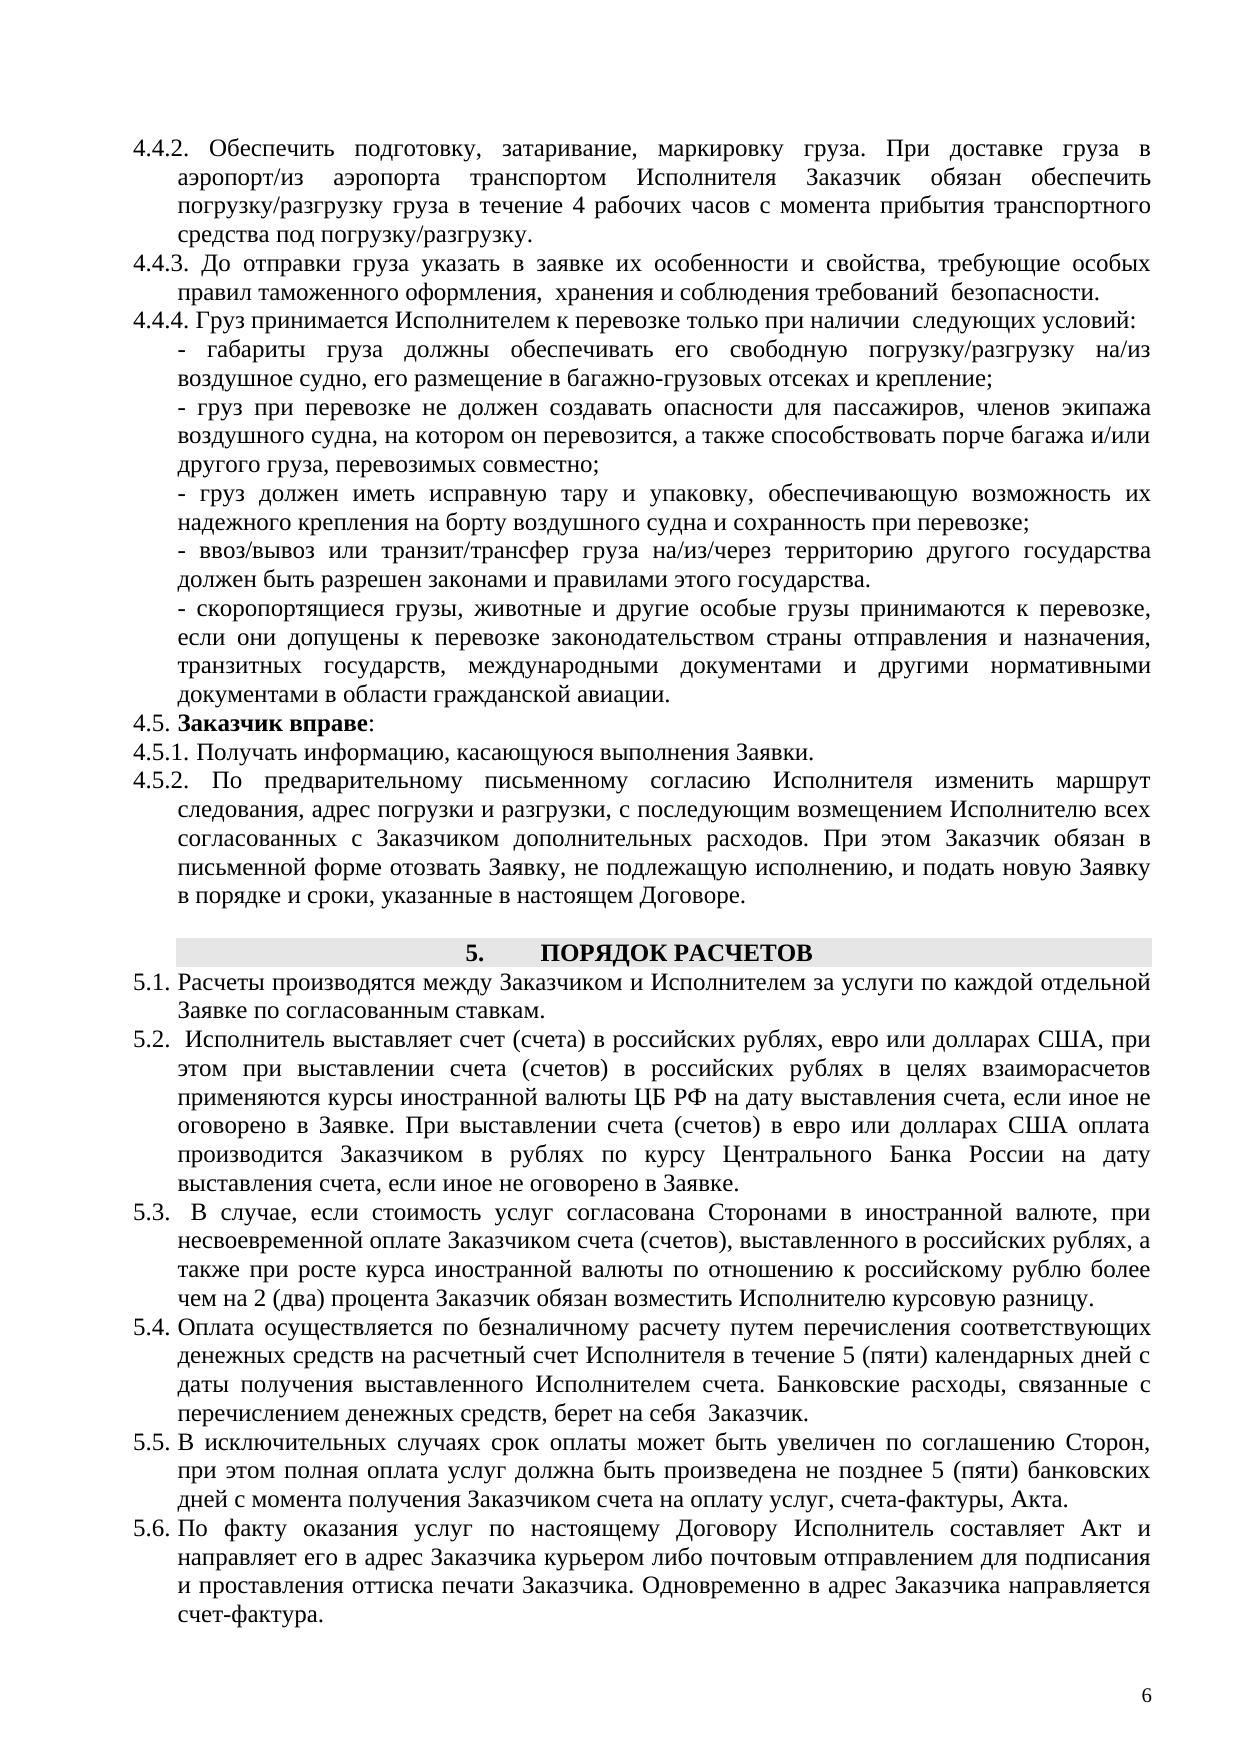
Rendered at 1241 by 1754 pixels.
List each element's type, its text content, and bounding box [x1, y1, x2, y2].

list Оплата осуществляется по безналичному расчету путем перечисления соответствующих денежных средств на расчетный счет Исполнителя в течение 5 (пяти) календарных дней с даты получения выставленного Исполнителем счета. Банковские расходы, связанные с перечислением денежных средств, берет на себя Заказчик. [133, 1312, 1152, 1427]
list По предварительному письменному согласию Исполнителя изменить маршрут следования, адрес погрузки и разгрузки, с последующим возмещением Исполнителю всех согласованных с Заказчиком дополнительных расходов. При этом Заказчик обязан в письменной форме отозвать Заявку, не подлежащую исполнению, и подать новую Заявку в порядке и сроки, указанные в настоящем Договоре. [133, 765, 1152, 909]
text - груз при перевозке не должен создавать опасности для пассажиров, членов экипажа воздушного судна, на котором он перевозится, а также способствовать порче багажа и/или другого груза, перевозимых совместно; [177, 392, 1152, 478]
list Исполнитель выставляет счет (счета) в российских рублях, евро или долларах США, при этом при выставлении счета (счетов) в российских рублях в целях взаиморасчетов применяются курсы иностранной валюты ЦБ РФ на дату выставления счета, если иное не оговорено в Заявке. При выставлении счета (счетов) в евро или долларах США оплата производится Заказчиком в рублях по курсу Центрального Банка России на дату выставления счета, если иное не оговорено в Заявке. [133, 1024, 1152, 1197]
text 4.4.3. До отправки груза указать в заявке их особенности и свойства, требующие особых правил таможенного оформления, хранения и соблюдения требований безопасности. [133, 248, 1152, 305]
list Заказчик вправе: [133, 708, 1152, 737]
text 4.4.4. Груз принимается Исполнителем к перевозке только при наличии следующих условий: [133, 305, 1152, 334]
list В исключительных случаях срок оплаты может быть увеличен по соглашению Сторон, при этом полная оплата услуг должна быть произведена не позднее 5 (пяти) банковских дней с момента получения Заказчиком счета на оплату услуг, счета-фактуры, Акта. [133, 1427, 1152, 1513]
text - ввоз/вывоз или транзит/трансфер груза на/из/через территорию другого государства должен быть разрешен законами и правилами этого государства. [177, 535, 1152, 593]
text 4.4.2. Обеспечить подготовку, затаривание, маркировку груза. При доставке груза в аэропорт/из аэропорта транспортом Исполнителя Заказчик обязан обеспечить погрузку/разгрузку груза в течение 4 рабочих часов с момента прибытия транспортного средства под погрузку/разгрузку. [133, 133, 1152, 248]
text - скоропортящиеся грузы, животные и другие особые грузы принимаются к перевозке, если они допущены к перевозке законодательством страны отправления и назначения, транзитных государств, международными документами и другими нормативными документами в области гражданской авиации. [177, 593, 1152, 708]
list В случае, если стоимость услуг согласована Сторонами в иностранной валюте, при несвоевременной оплате Заказчиком счета (счетов), выставленного в российских рублях, а также при росте курса иностранной валюты по отношению к российскому рублю более чем на 2 (два) процента Заказчик обязан возместить Исполнителю курсовую разницу. [133, 1197, 1152, 1312]
list Расчеты производятся между Заказчиком и Исполнителем за услуги по каждой отдельной Заявке по согласованным ставкам. [133, 967, 1152, 1024]
text - груз должен иметь исправную тару и упаковку, обеспечивающую возможность их надежного крепления на борту воздушного судна и сохранность при перевозке; [177, 478, 1152, 535]
text - габариты груза должны обеспечивать его свободную погрузку/разгрузку на/из воздушное судно, его размещение в багажно-грузовых отсеках и крепление; [177, 334, 1152, 392]
list По факту оказания услуг по настоящему Договору Исполнитель составляет Акт и направляет его в адрес Заказчика курьером либо почтовым отправлением для подписания и проставления оттиска печати Заказчика. Одновременно в адрес Заказчика направляется счет-фактура. [133, 1513, 1152, 1628]
list Получать информацию, касающуюся выполнения Заявки. [133, 737, 1152, 765]
table_header 5. ПОРЯДОК РАСЧЕТОВ [176, 938, 1152, 967]
